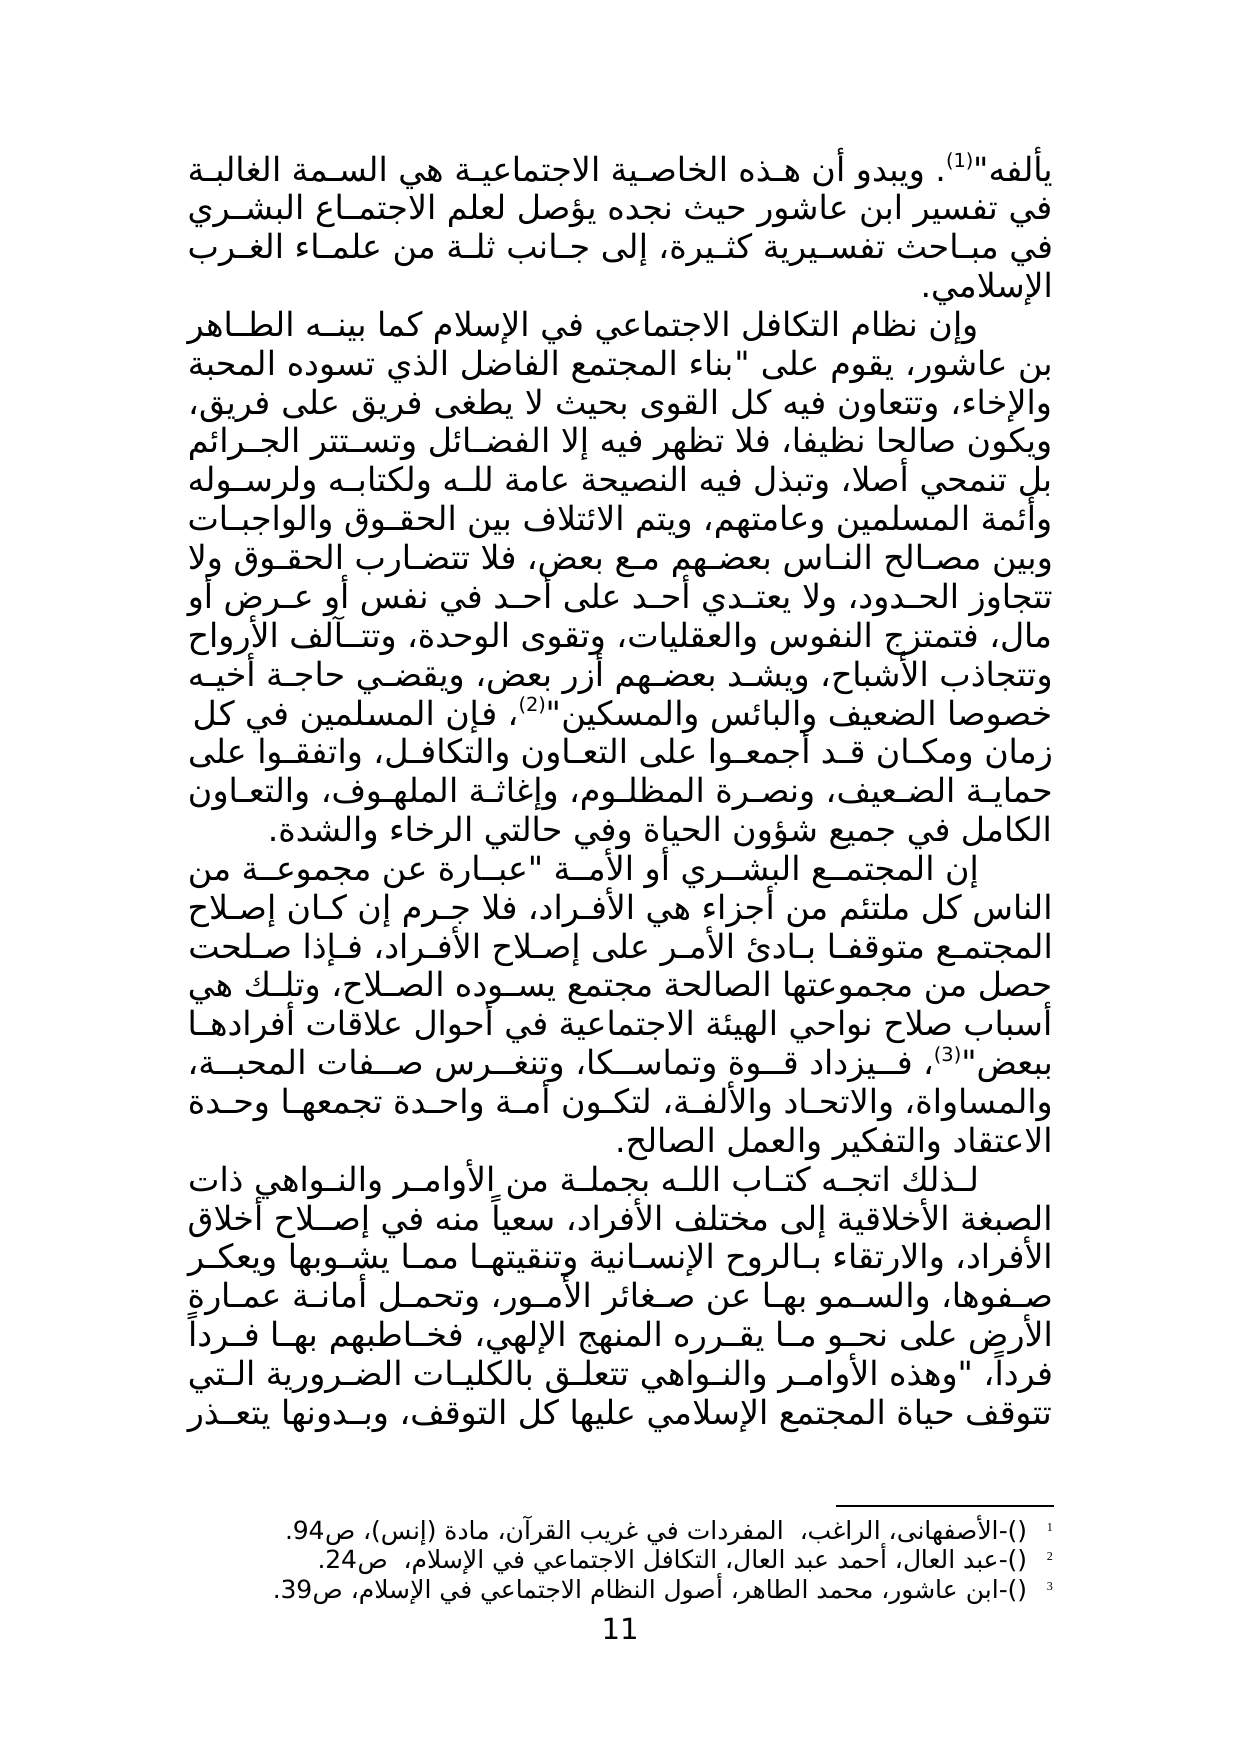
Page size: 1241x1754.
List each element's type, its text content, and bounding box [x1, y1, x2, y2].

text وإن نظام التكافل الاجتماعي في الإسلام كما بينه الطاهر بن عاشور، يقوم على "بناء المجتمع الفاضل الذي تسوده المحبة والإخاء، وتتعاون فيه كل القوى بحيث لا يطغى فريق على فريق، ويكون صالحا نظيفا، فلا تظهر فيه إلا الفضائل وتستتر الجرائم بل تنمحي أصلا، وتبذل فيه النصيحة عامة لله ولكتابه ولرسوله وأئمة المسلمين وعامتهم، ويتم الائتلاف بين الحقوق والواجبات وبين مصالح الناس بعضهم مع بعض، فلا تتضارب الحقوق ولا تتجاوز الحدود، ولا يعتدي أحد على أحد في نفس أو عرض أو مال، فتمتزج النفوس والعقليات، وتقوى الوحدة، وتتآلف الأرواح وتتجاذب الأشباح، ويشد بعضهم أزر بعض، ويقضي حاجة أخيه خصوصا الضعيف والبائس والمسكين"()، فإن المسلمين في كل زمان ومكان قد أجمعوا على التعاون والتكافل، واتفقوا على حماية الضعيف، ونصرة المظلوم، وإغاثة الملهوف، والتعاون الكامل في جميع شؤون الحياة وفي حالتي الرخاء والشدة. [187, 305, 1053, 849]
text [187, 1160, 1053, 1432]
text وإن خاصية النزعة إلى الاجتماع أو إلى العمران التي أشار إليها المؤرخ الاجتماعي ابن خلدون تعتبر من أهم الخصائص التي اختص الله بها الإنسان دون غيره من المخلوقات؛ "لأنه خلق خلقة لا قوام لهم إلا بأنس بعضهم ببعض، ولهذا قيل الإنسان مدني بالطبع، من حيث لا قوام لبعضهم إلا ببعض، ولا يمكنه أن يقوم بجميع أسبابه، وقيل سمي بذلك؛ لأنه لا يأنس بكل ما يألفه"(). ويبدو أن هذه الخاصية الاجتماعية هي السمة الغالبة في تفسير ابن عاشور حيث نجده يؤصل لعلم الاجتماع البشري في مباحث تفسيرية كثيرة، إلى جانب ثلة من علماء الغرب الإسلامي. [187, 150, 1053, 305]
text إن المجتمع البشري أو الأمة "عبارة عن مجموعة من الناس كل ملتئم من أجزاء هي الأفراد، فلا جرم إن كان إصلاح المجتمع متوقفا بادئ الأمر على إصلاح الأفراد، فإذا صلحت حصل من مجموعتها الصالحة مجتمع يسوده الصلاح، وتلك هي أسباب صلاح نواحي الهيئة الاجتماعية في أحوال علاقات أفرادها ببعض"()، فيزداد قوة وتماسكا، وتنغرس صفات المحبة، والمساواة، والاتحاد والألفة، لتكون أمة واحدة تجمعها وحدة الاعتقاد والتفكير والعمل الصالح. [187, 849, 1053, 1160]
